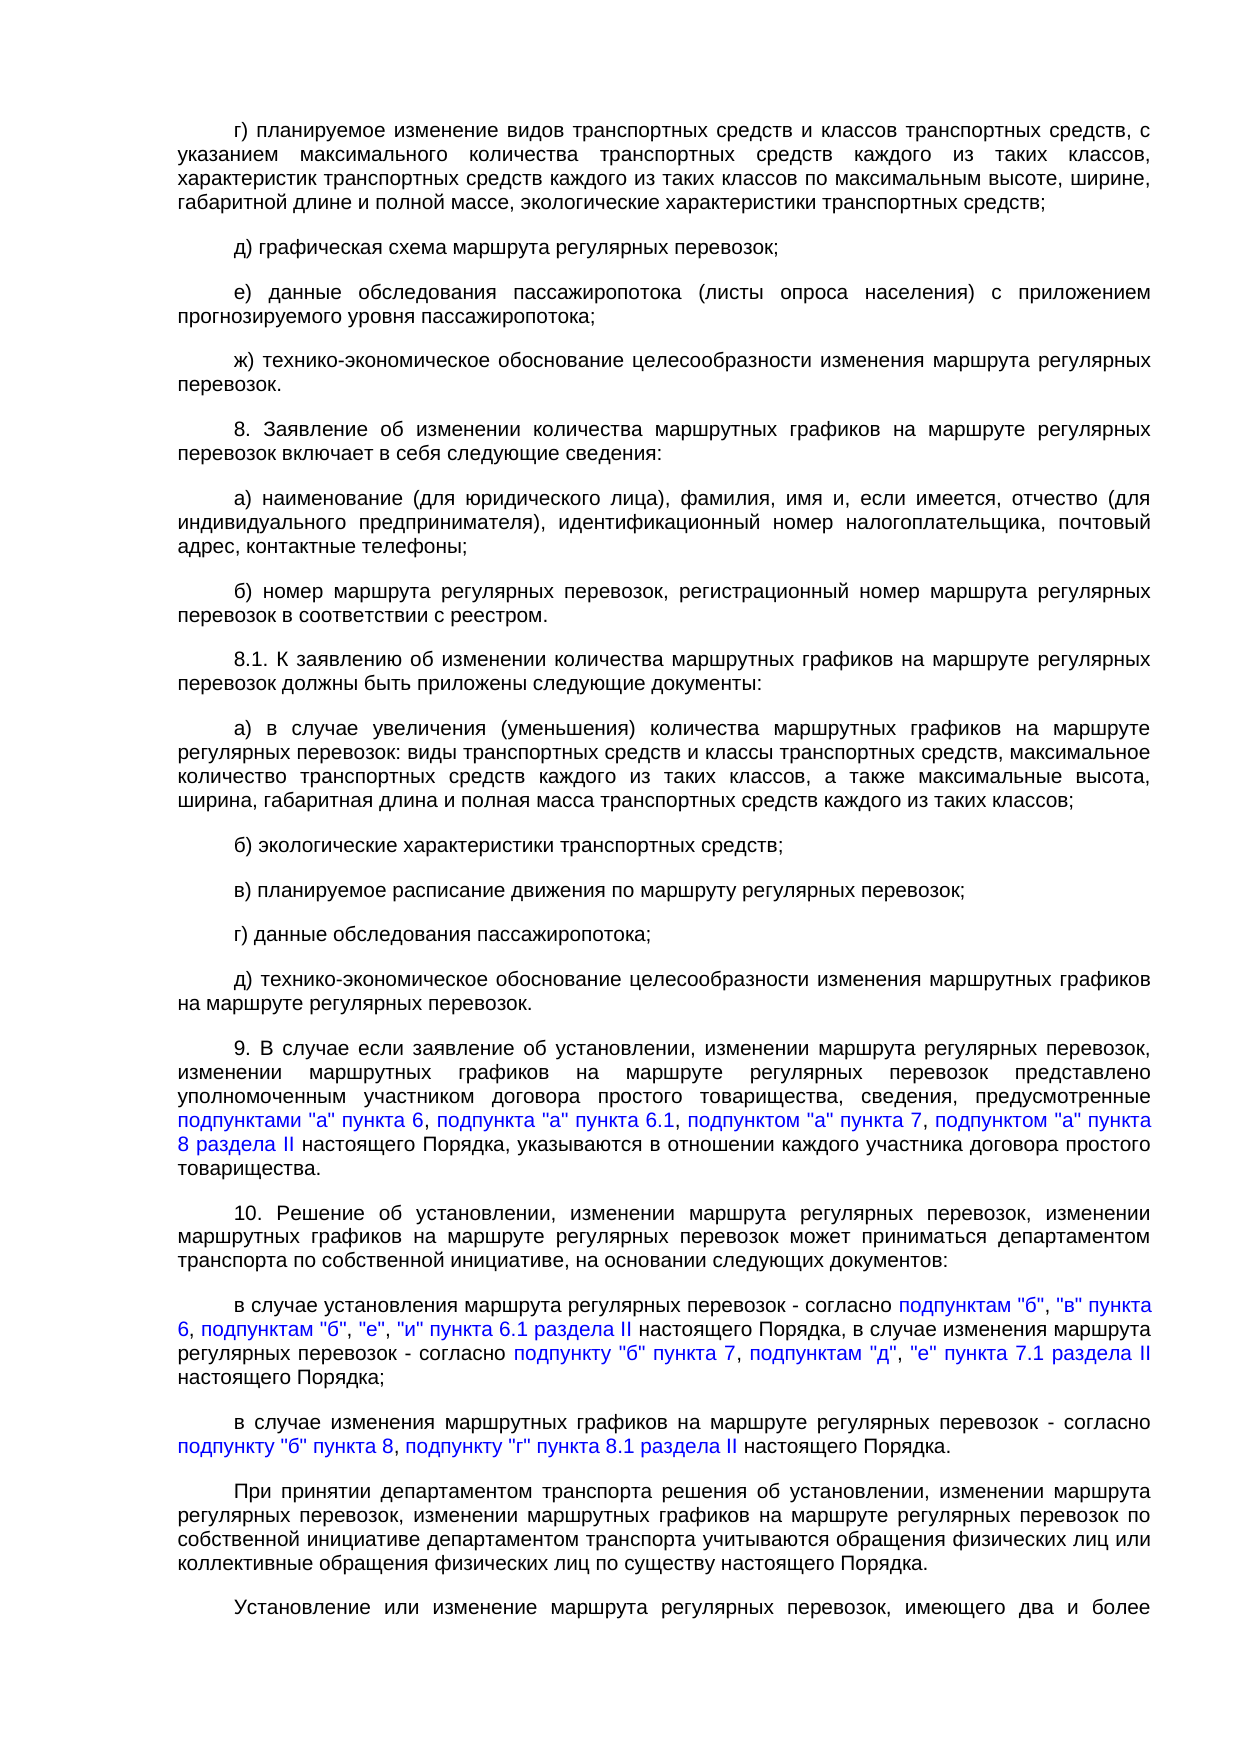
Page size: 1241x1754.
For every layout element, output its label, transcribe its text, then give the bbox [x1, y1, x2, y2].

text е) данные обследования пассажиропотока (листы опроса населения) с приложением прогнозируемого уровня пассажиропотока; [177, 279, 1152, 327]
text в) планируемое расписание движения по маршруту регулярных перевозок; [177, 877, 1152, 901]
text д) технико-экономическое обоснование целесообразности изменения маршрутных графиков на маршруте регулярных перевозок. [177, 967, 1152, 1015]
text б) экологические характеристики транспортных средств; [177, 833, 1152, 857]
text 10. Решение об установлении, изменении маршрута регулярных перевозок, изменении маршрутных графиков на маршруте регулярных перевозок может приниматься департаментом транспорта по собственной инициативе, на основании следующих документов: [177, 1200, 1152, 1272]
text а) в случае увеличения (уменьшения) количества маршрутных графиков на маршруте регулярных перевозок: виды транспортных средств и классы транспортных средств, максимальное количество транспортных средств каждого из таких классов, а также максимальные высота, ширина, габаритная длина и полная масса транспортных средств каждого из таких классов; [177, 716, 1152, 812]
text При принятии департаментом транспорта решения об установлении, изменении маршрута регулярных перевозок, изменении маршрутных графиков на маршруте регулярных перевозок по собственной инициативе департаментом транспорта учитываются обращения физических лиц или коллективные обращения физических лиц по существу настоящего Порядка. [177, 1478, 1152, 1574]
text в случае установления маршрута регулярных перевозок - согласно подпунктам "б", "в" пункта 6, подпунктам "б", "е", "и" пункта 6.1 раздела II настоящего Порядка, в случае изменения маршрута регулярных перевозок - согласно подпункту "б" пункта 7, подпунктам "д", "е" пункта 7.1 раздела II настоящего Порядка; [177, 1293, 1152, 1389]
text г) планируемое изменение видов транспортных средств и классов транспортных средств, с указанием максимального количества транспортных средств каждого из таких классов, характеристик транспортных средств каждого из таких классов по максимальным высоте, ширине, габаритной длине и полной массе, экологические характеристики транспортных средств; [177, 118, 1152, 214]
text ж) технико-экономическое обоснование целесообразности изменения маршрута регулярных перевозок. [177, 348, 1152, 396]
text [177, 1595, 1152, 1619]
text в случае изменения маршрутных графиков на маршруте регулярных перевозок - согласно подпункту "б" пункта 8, подпункту "г" пункта 8.1 раздела II настоящего Порядка. [177, 1410, 1152, 1458]
text б) номер маршрута регулярных перевозок, регистрационный номер маршрута регулярных перевозок в соответствии с реестром. [177, 578, 1152, 626]
text 8.1. К заявлению об изменении количества маршрутных графиков на маршруте регулярных перевозок должны быть приложены следующие документы: [177, 647, 1152, 695]
text г) данные обследования пассажиропотока; [177, 922, 1152, 946]
text 9. В случае если заявление об установлении, изменении маршрута регулярных перевозок, изменении маршрутных графиков на маршруте регулярных перевозок представлено уполномоченным участником договора простого товарищества, сведения, предусмотренные подпунктами "а" пункта 6, подпункта "а" пункта 6.1, подпунктом "а" пункта 7, подпунктом "а" пункта 8 раздела II настоящего Порядка, указываются в отношении каждого участника договора простого товарищества. [177, 1036, 1152, 1179]
text д) графическая схема маршрута регулярных перевозок; [177, 235, 1152, 259]
text 8. Заявление об изменении количества маршрутных графиков на маршруте регулярных перевозок включает в себя следующие сведения: [177, 417, 1152, 465]
